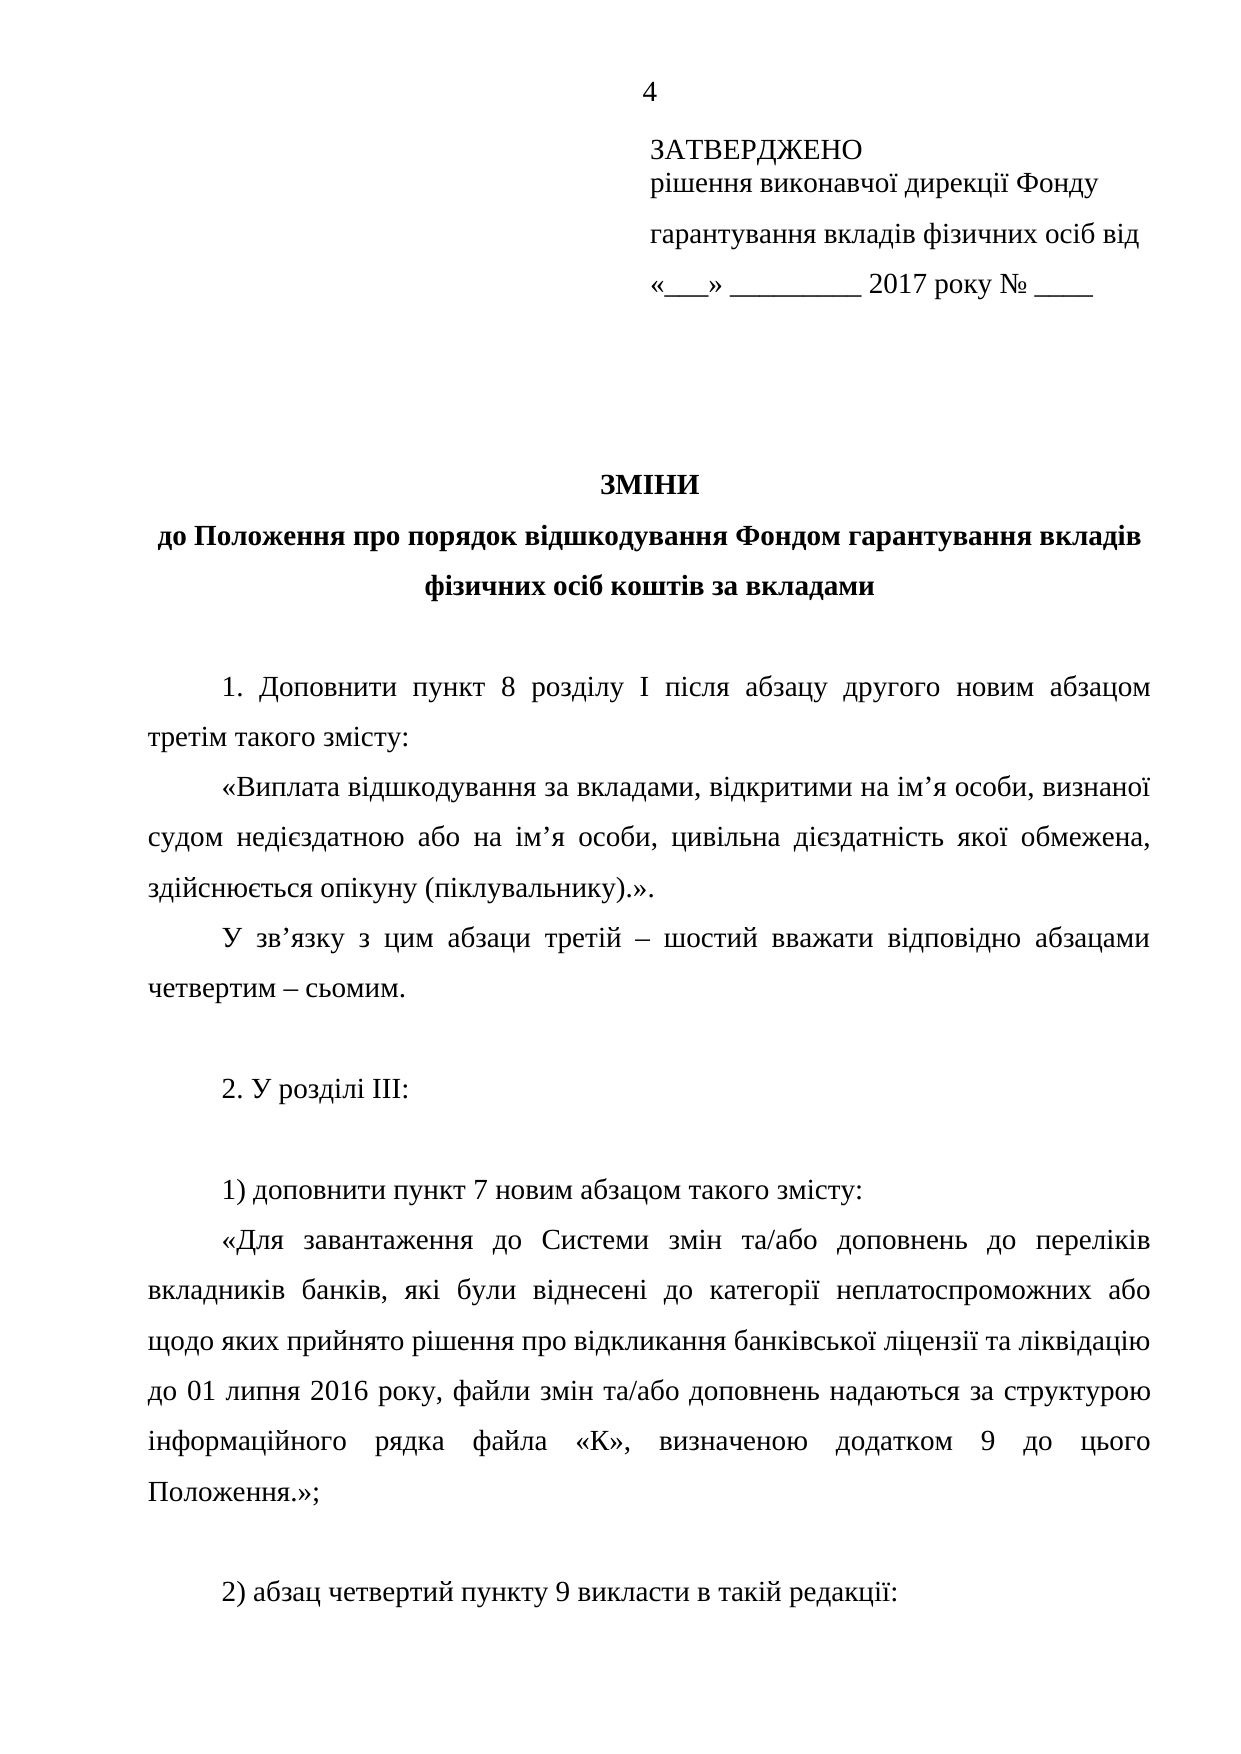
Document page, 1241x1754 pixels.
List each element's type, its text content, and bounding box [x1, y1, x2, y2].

text ЗАТВЕРДЖЕНО [576, 132, 1152, 166]
text 1. Доповнити пункт 8 розділу І після абзацу другого новим абзацом третім такого змісту: [148, 669, 1152, 752]
text «Для завантаження до Системи змін та/або доповнень до переліків вкладників банків, які були віднесені до категорії неплатоспроможних або щодо яких прийнято рішення про відкликання банківської ліцензії та ліквідацію до 01 липня 2016 року, файли змін та/або доповнень надаються за структурою інформаційного рядка файла «К», визначеною додатком 9 до цього Положення.»; [148, 1222, 1152, 1507]
text рішення виконавчої дирекції Фонду гарантування вкладів фізичних осіб від «___» _________ 2017 року № ____ [650, 166, 1152, 300]
text 1) доповнити пункт 7 новим абзацом такого змісту: [221, 1172, 1152, 1205]
text ЗМІНИ [148, 467, 1152, 501]
text 2. У розділі ІІІ: [148, 1071, 1152, 1105]
text 2) абзац четвертий пункту 9 викласти в такій редакції: [221, 1574, 1152, 1608]
text до Положення про порядок відшкодування Фондом гарантування вкладів фізичних осіб коштів за вкладами [148, 518, 1152, 602]
text У зв’язку з цим абзаци третій – шостий вважати відповідно абзацами четвертим – сьомим. [148, 920, 1152, 1004]
text «Виплата відшкодування за вкладами, відкритими на ім’я особи, визнаної судом недієздатною або на ім’я особи, цивільна дієздатність якої обмежена, здійснюється опікуну (піклувальнику).». [148, 769, 1152, 903]
